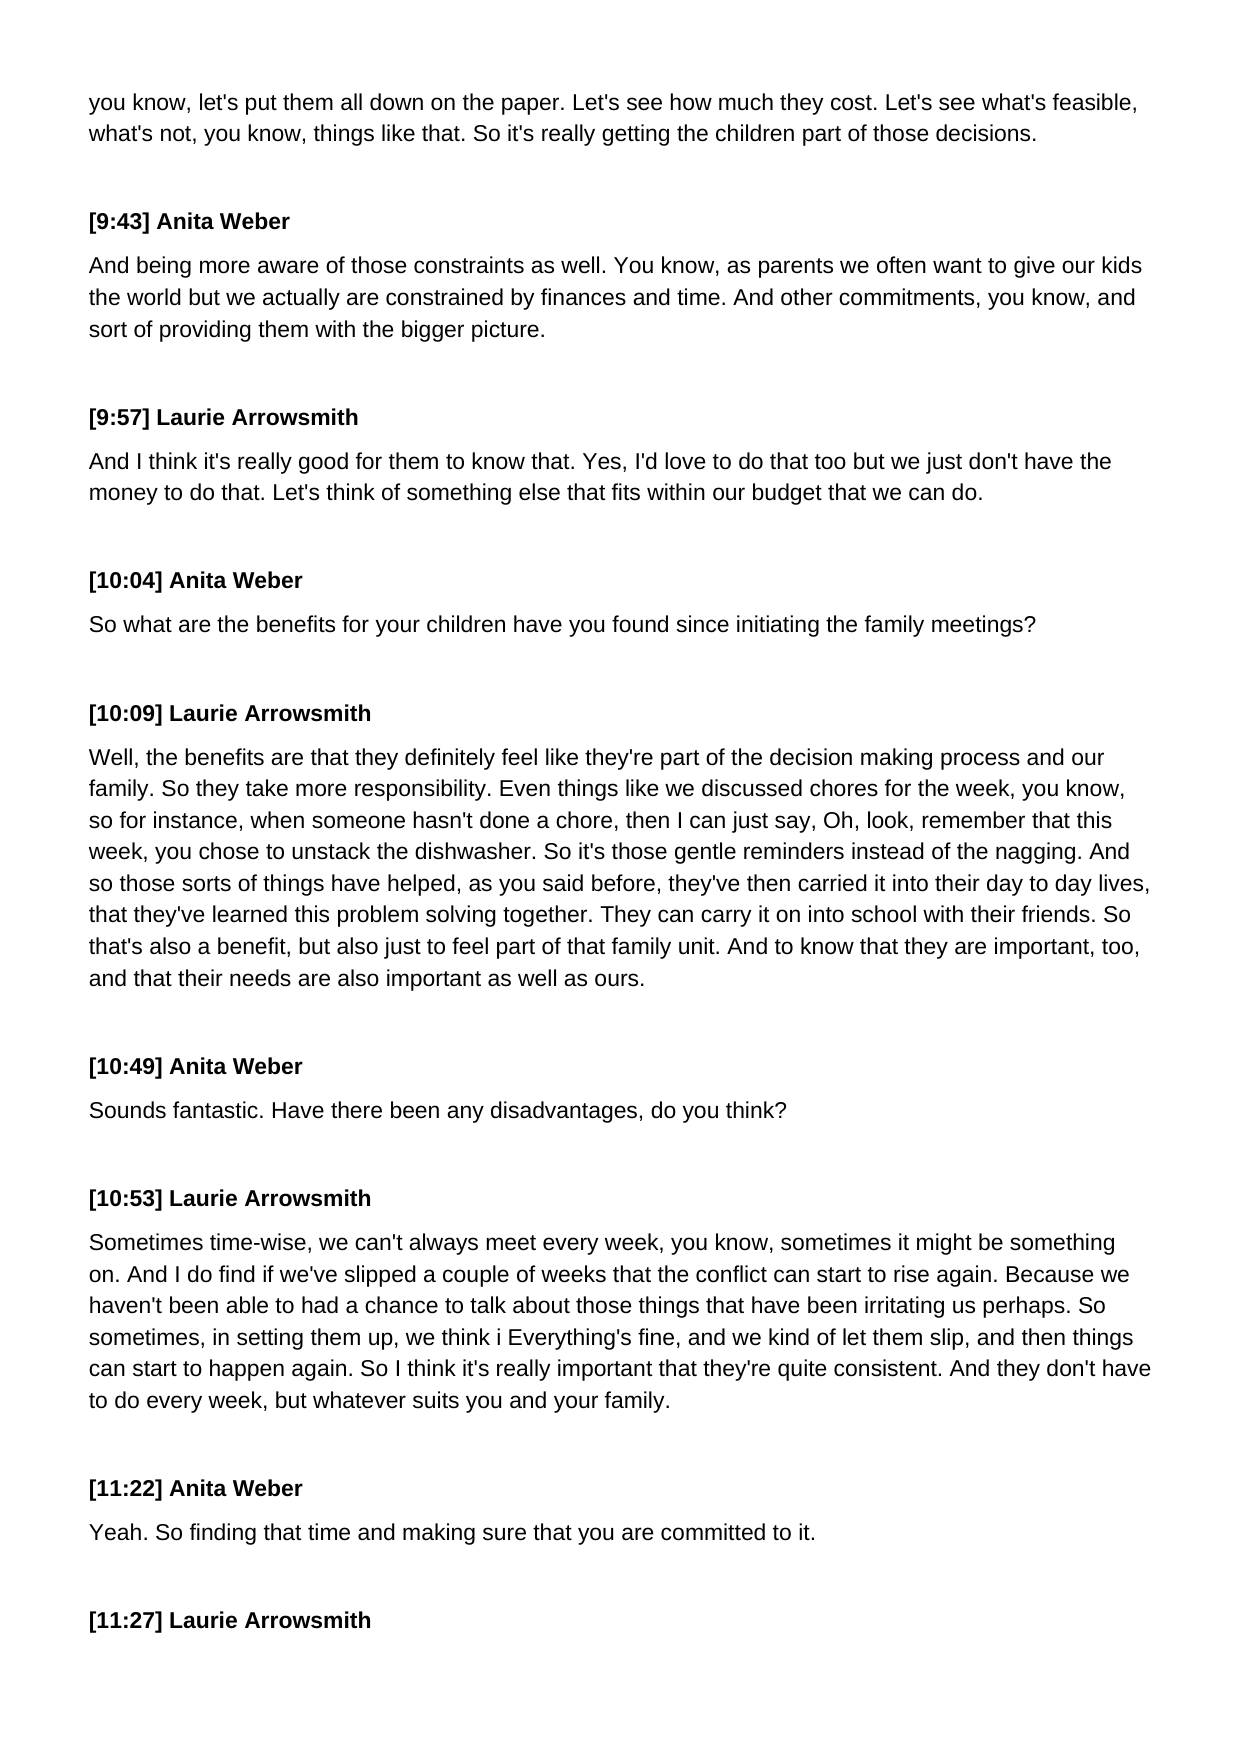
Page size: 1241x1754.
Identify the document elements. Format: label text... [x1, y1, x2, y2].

text Yeah. So finding that time and making sure that you are committed to it. [89, 1519, 1152, 1545]
text Sometimes time-wise, we can't always meet every week, you know, sometimes it might be something on. And I do find if we've slipped a couple of weeks that the conflict can start to rise again. Because we haven't been able to had a chance to talk about those things that have been irritating us perhaps. So sometimes, in setting them up, we think i Everything's fine, and we kind of let them slip, and then things can start to happen again. So I think it's really important that they're quite consistent. And they don't have to do every week, but whatever suits you and your family. [89, 1229, 1152, 1413]
text [10:49] Anita Weber [89, 1053, 1152, 1079]
text And I think it's really good for them to know that. Yes, I'd love to do that too but we just don't have the money to do that. Let's think of something else that fits within our budget that we can do. [89, 448, 1152, 506]
text [9:43] Anita Weber [89, 208, 1152, 235]
text Well, the benefits are that they definitely feel like they're part of the decision making process and our family. So they take more responsibility. Even things like we discussed chores for the week, you know, so for instance, when someone hasn't done a chore, then I can just say, Oh, look, remember that this week, you chose to unstack the dishwasher. So it's those gentle reminders instead of the nagging. And so those sorts of things have helped, as you said before, they've then carried it into their day to day lives, that they've learned this problem solving together. They can carry it on into school with their friends. So that's also a benefit, but also just to feel part of that family unit. And to know that they are important, too, and that their needs are also important as well as ours. [89, 744, 1152, 991]
text [10:04] Anita Weber [89, 567, 1152, 594]
text [10:53] Laurie Arrowsmith [89, 1185, 1152, 1211]
text [10:09] Laurie Arrowsmith [89, 699, 1152, 726]
text [11:27] Laurie Arrowsmith [89, 1607, 1152, 1633]
text Sounds fantastic. Have there been any disadvantages, do you think? [89, 1097, 1152, 1123]
text [11:22] Anita Weber [89, 1475, 1152, 1501]
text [89, 89, 1152, 147]
text And being more aware of those constraints as well. You know, as parents we often want to give our kids the world but we actually are constrained by finances and time. And other commitments, you know, and sort of providing them with the bigger picture. [89, 252, 1152, 342]
text [9:57] Laurie Arrowsmith [89, 404, 1152, 430]
text So what are the benefits for your children have you found since initiating the family meetings? [89, 611, 1152, 638]
